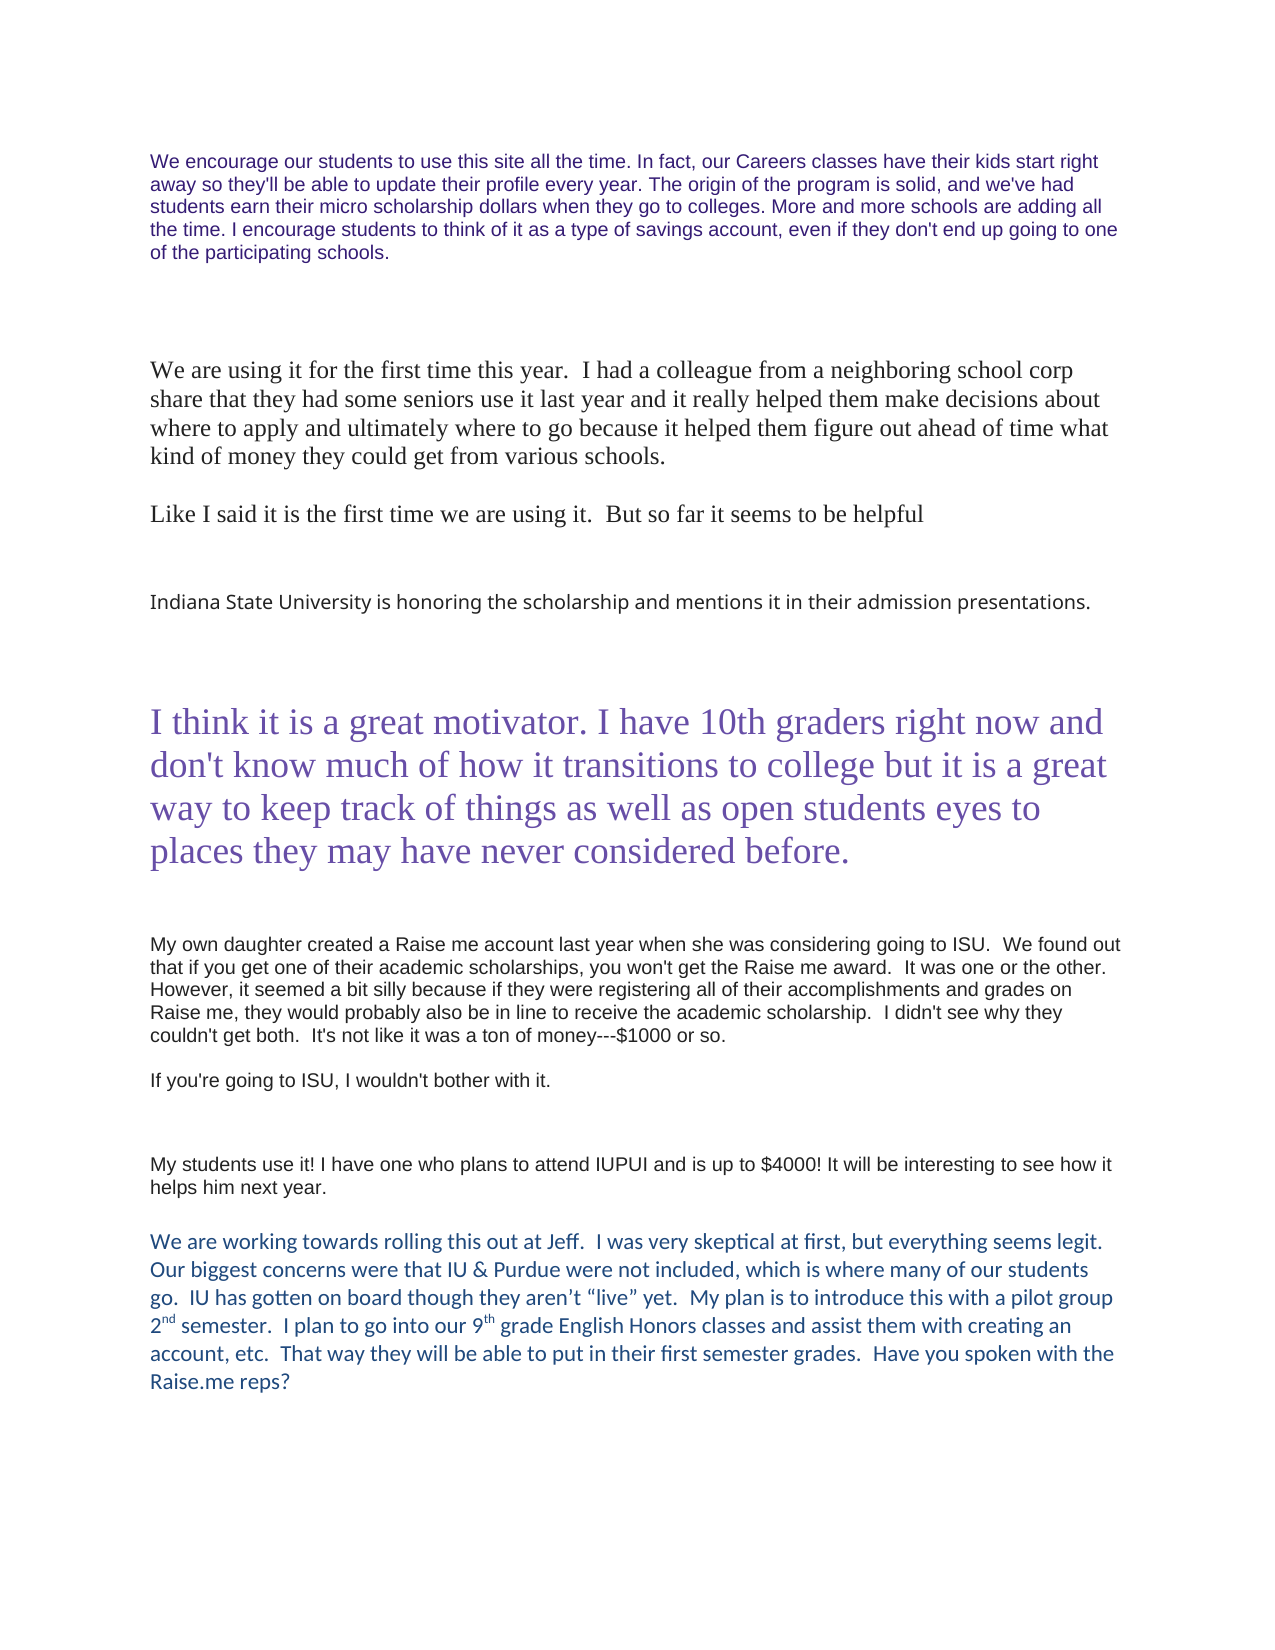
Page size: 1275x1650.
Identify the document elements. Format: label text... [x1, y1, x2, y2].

text Indiana State University is honoring the scholarship and mentions it in their admission presentations. [150, 589, 1125, 616]
text We are using it for the first time this year. I had a colleague from a neighboring school corp share that they had some seniors use it last year and it really helped them make decisions about where to apply and ultimately where to go because it helped them figure out ahead of time what kind of money they could get from various schools. [150, 355, 1125, 470]
text We encourage our students to use this site all the time. In fact, our Careers classes have their kids start right away so they'll be able to update their profile every year. The origin of the program is solid, and we've had students earn their micro scholarship dollars when they go to colleges. More and more schools are adding all the time. I encourage students to think of it as a type of savings account, even if they don't end up going to one of the participating schools. [390, 150, 1125, 263]
text My own daughter created a Raise me account last year when she was considering going to ISU. We found out that if you get one of their academic scholarships, you won't get the Raise me award. It was one or the other. However, it seemed a bit silly because if they were registering all of their accomplishments and grades on Raise me, they would probably also be in line to receive the academic scholarship. I didn't see why they couldn't get both. It's not like it was a ton of money---$1000 or so. [727, 933, 1125, 1046]
text We are working towards rolling this out at Jeff. I was very skeptical at first, but everything seems legit. Our biggest concerns were that IU & Purdue were not included, which is where many of our students go. IU has gotten on board though they aren’t “live” yet. My plan is to introduce this with a pilot group 2nd semester. I plan to go into our 9th grade English Honors classes and assist them with creating an account, etc. That way they will be able to put in their first semester grades. Have you spoken with the Raise.me reps? [150, 1227, 1125, 1395]
text If you're going to ISU, I wouldn't bother with it. [150, 1069, 1125, 1092]
text Like I said it is the first time we are using it. But so far it seems to be helpful [150, 499, 1125, 528]
text I think it is a great motivator. I have 10th graders right now and don't know much of how it transitions to college but it is a great way to keep track of things as well as open students eyes to places they may have never considered before. [150, 699, 1125, 872]
text My students use it! I have one who plans to attend IUPUI and is up to $4000! It will be interesting to see how it helps him next year. [327, 1153, 1125, 1198]
